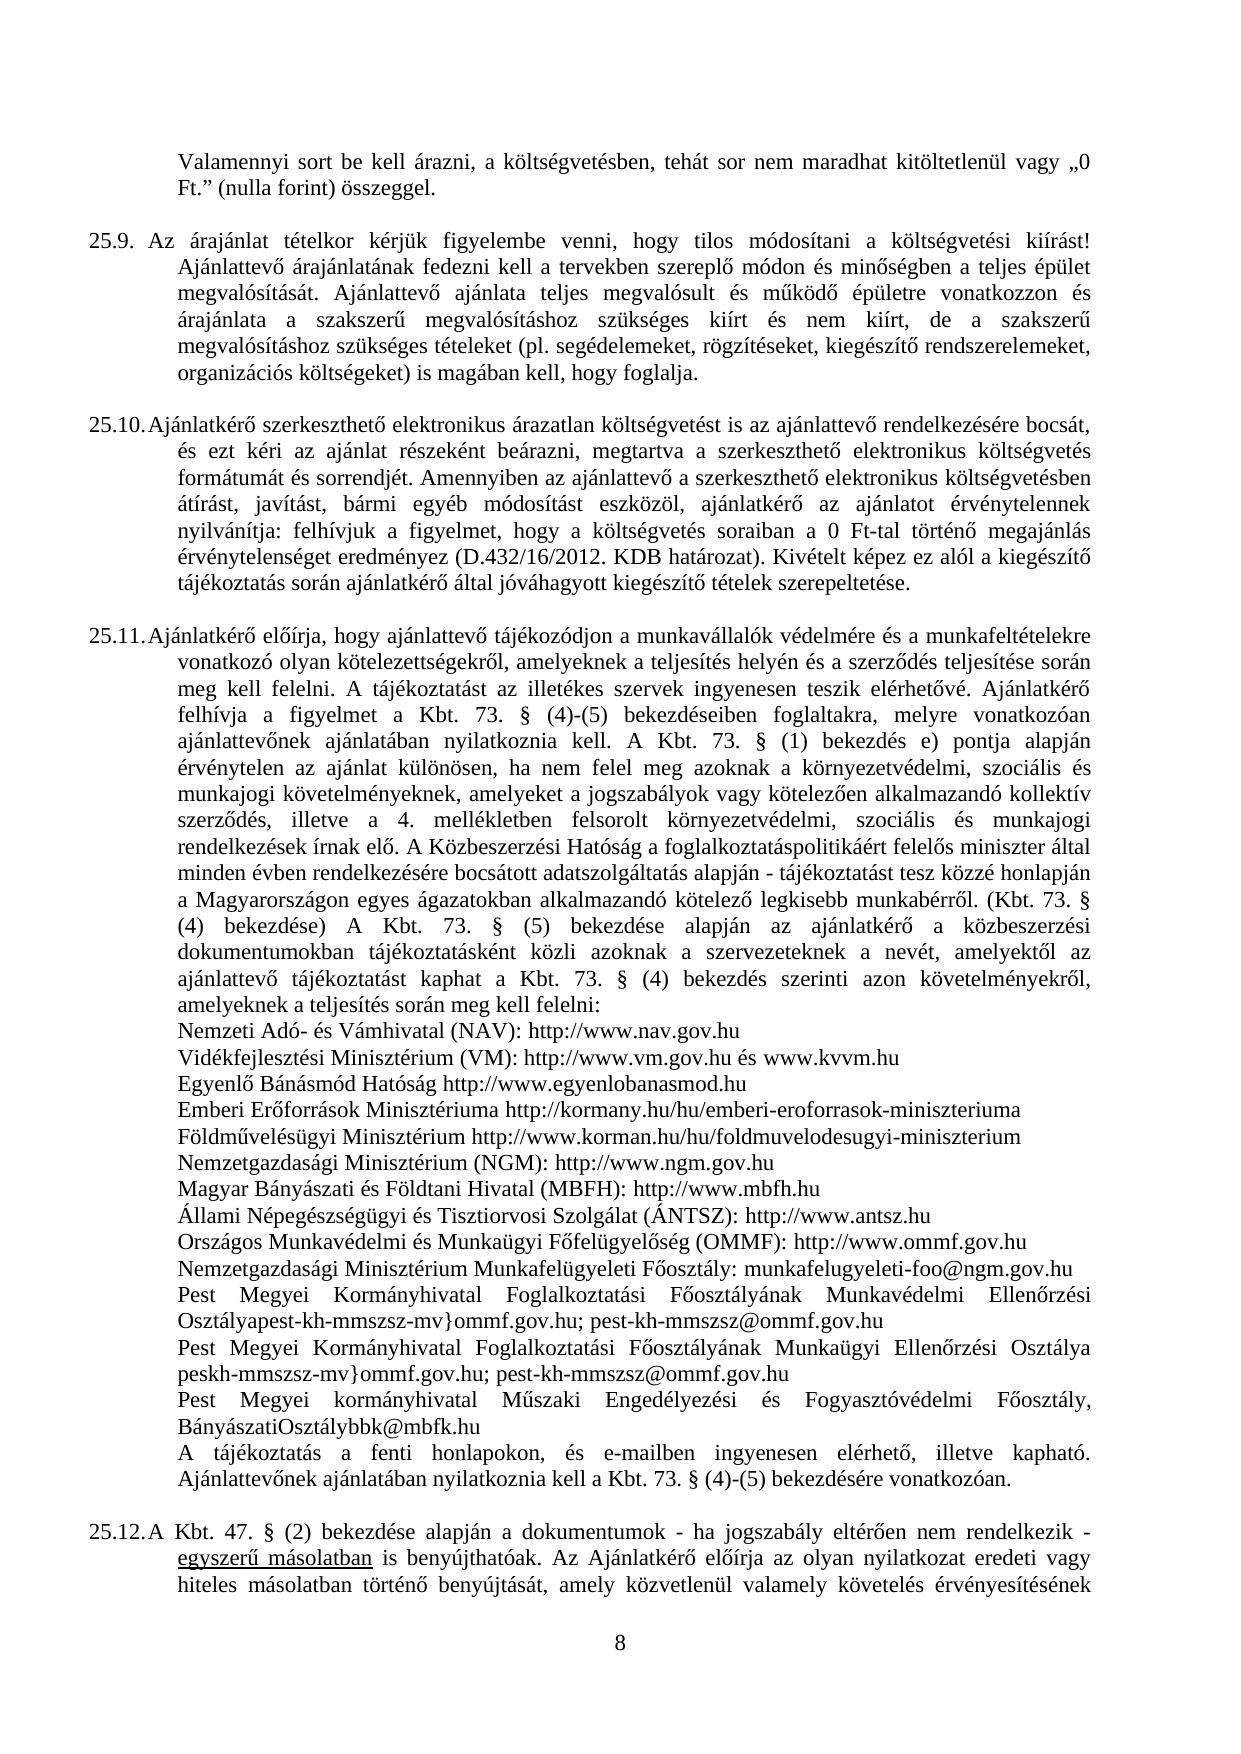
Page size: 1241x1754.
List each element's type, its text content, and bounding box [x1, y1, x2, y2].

list Magyar Bányászati és Földtani Hivatal (MBFH): http://www.mbfh.hu [177, 1176, 1092, 1202]
list Földművelésügyi Minisztérium http://www.korman.hu/hu/foldmuvelodesugyi-miniszterium [177, 1123, 1092, 1149]
list Nemzeti Adó- és Vámhivatal (NAV): http://www.nav.gov.hu [177, 1017, 1092, 1044]
list Országos Munkavédelmi és Munkaügyi Főfelügyelőség (OMMF): http://www.ommf.gov.hu [177, 1228, 1092, 1254]
list Pest Megyei kormányhivatal Műszaki Engedélyezési és Fogyasztóvédelmi Főosztály, BányászatiOsztálybbk@mbfk.hu [177, 1386, 1092, 1439]
list Ajánlatkérő szerkeszthető elektronikus árazatlan költségvetést is az ajánlattevő rendelkezésére bocsát, és ezt kéri az ajánlat részeként beárazni, megtartva a szerkeszthető elektronikus költségvetés formátumát és sorrendjét. Amennyiben az ajánlattevő a szerkeszthető elektronikus költségvetésben átírást, javítást, bármi egyéb módosítást eszközöl, ajánlatkérő az ajánlatot érvénytelennek nyilvánítja: felhívjuk a figyelmet, hogy a költségvetés soraiban a 0 Ft-tal történő megajánlás érvénytelenséget eredményez (D.432/16/2012. KDB határozat). Kivételt képez ez alól a kiegészítő tájékoztatás során ajánlatkérő által jóváhagyott kiegészítő tételek szerepeltetése. [89, 411, 1092, 596]
list Az árajánlat tételkor kérjük figyelembe venni, hogy tilos módosítani a költségvetési kiírást! Ajánlattevő árajánlatának fedezni kell a tervekben szereplő módon és minőségben a teljes épület megvalósítását. Ajánlattevő ajánlata teljes megvalósult és működő épületre vonatkozzon és árajánlata a szakszerű megvalósításhoz szükséges kiírt és nem kiírt, de a szakszerű megvalósításhoz szükséges tételeket (pl. segédelemeket, rögzítéseket, kiegészítő rendszerelemeket, organizációs költségeket) is magában kell, hogy foglalja. [89, 227, 1092, 385]
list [89, 1518, 1092, 1597]
list Egyenlő Bánásmód Hatóság http://www.egyenlobanasmod.hu [177, 1070, 1092, 1096]
list A tájékoztatás a fenti honlapokon, és e-mailben ingyenesen elérhető, illetve kapható. Ajánlattevőnek ajánlatában nyilatkoznia kell a Kbt. 73. § (4)-(5) bekezdésére vonatkozóan. [177, 1439, 1092, 1492]
list Ajánlatkérő előírja, hogy ajánlattevő tájékozódjon a munkavállalók védelmére és a munkafeltételekre vonatkozó olyan kötelezettségekről, amelyeknek a teljesítés helyén és a szerződés teljesítése során meg kell felelni. A tájékoztatást az illetékes szervek ingyenesen teszik elérhetővé. Ajánlatkérő felhívja a figyelmet a Kbt. 73. § (4)-(5) bekezdéseiben foglaltakra, melyre vonatkozóan ajánlattevőnek ajánlatában nyilatkoznia kell. A Kbt. 73. § (1) bekezdés e) pontja alapján érvénytelen az ajánlat különösen, ha nem felel meg azoknak a környezetvédelmi, szociális és munkajogi követelményeknek, amelyeket a jogszabályok vagy kötelezően alkalmazandó kollektív szerződés, illetve a 4. mellékletben felsorolt környezetvédelmi, szociális és munkajogi rendelkezések írnak elő. A Közbeszerzési Hatóság a foglalkoztatáspolitikáért felelős miniszter által minden évben rendelkezésére bocsátott adatszolgáltatás alapján - tájékoztatást tesz közzé honlapján a Magyarországon egyes ágazatokban alkalmazandó kötelező legkisebb munkabérről. (Kbt. 73. § (4) bekezdése) A Kbt. 73. § (5) bekezdése alapján az ajánlatkérő a közbeszerzési dokumentumokban tájékoztatásként közli azoknak a szervezeteknek a nevét, amelyektől az ajánlattevő tájékoztatást kaphat a Kbt. 73. § (4) bekezdés szerinti azon követelményekről, amelyeknek a teljesítés során meg kell felelni: [89, 622, 1092, 1017]
list Nemzetgazdasági Minisztérium Munkafelügyeleti Főosztály: munkafelugyeleti-foo@ngm.gov.hu [177, 1254, 1092, 1281]
list Pest Megyei Kormányhivatal Foglalkoztatási Főosztályának Munkaügyi Ellenőrzési Osztálya peskh-mmszsz-mv}ommf.gov.hu; pest-kh-mmszsz@ommf.gov.hu [177, 1334, 1092, 1386]
list Állami Népegészségügyi és Tisztiorvosi Szolgálat (ÁNTSZ): http://www.antsz.hu [177, 1202, 1092, 1228]
list Vidékfejlesztési Minisztérium (VM): http://www.vm.gov.hu és www.kvvm.hu [177, 1044, 1092, 1070]
list Nemzetgazdasági Minisztérium (NGM): http://www.ngm.gov.hu [177, 1149, 1092, 1176]
list Emberi Erőforrások Minisztériuma http://kormany.hu/hu/emberi-eroforrasok-miniszteriuma [177, 1096, 1092, 1123]
list Pest Megyei Kormányhivatal Foglalkoztatási Főosztályának Munkavédelmi Ellenőrzési Osztályapest-kh-mmszsz-mv}ommf.gov.hu; pest-kh-mmszsz@ommf.gov.hu [177, 1281, 1092, 1334]
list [89, 148, 1092, 200]
